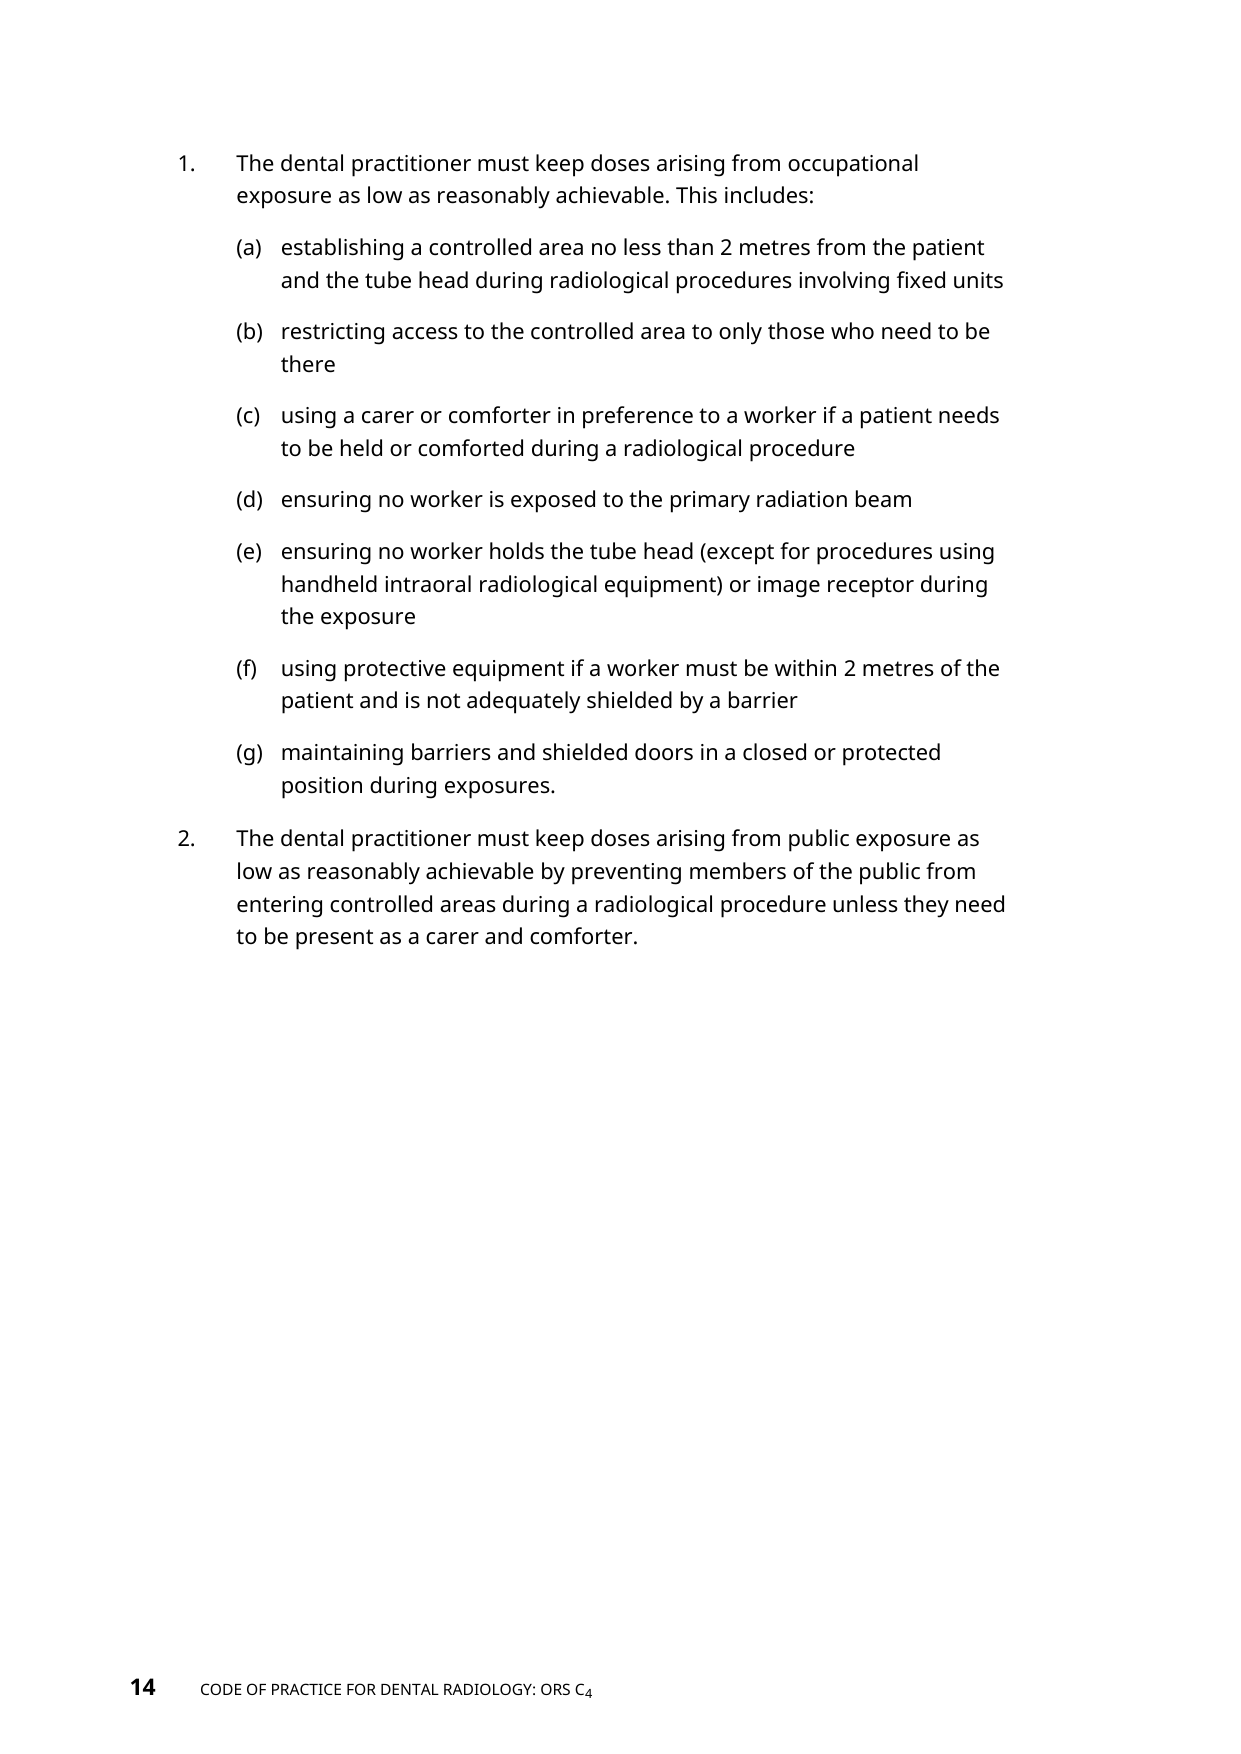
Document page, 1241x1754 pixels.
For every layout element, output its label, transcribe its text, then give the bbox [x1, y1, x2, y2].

list using a carer or comforter in preference to a worker if a patient needs to be held or comforted during a radiological procedure [236, 400, 1019, 463]
list The dental practitioner must keep doses arising from occupational exposure as low as reasonably achievable. This includes: [177, 148, 1019, 210]
list ensuring no worker is exposed to the primary radiation beam [236, 484, 1019, 514]
list ensuring no worker holds the tube head (except for procedures using handheld intraoral radiological equipment) or image receptor during the exposure [236, 536, 1019, 631]
list maintaining barriers and shielded doors in a closed or protected position during exposures. [236, 737, 1019, 799]
list establishing a controlled area no less than 2 metres from the patient and the tube head during radiological procedures involving fixed units [236, 232, 1019, 294]
list using protective equipment if a worker must be within 2 metres of the patient and is not adequately shielded by a barrier [236, 653, 1019, 715]
list The dental practitioner must keep doses arising from public exposure as low as reasonably achievable by preventing members of the public from entering controlled areas during a radiological procedure unless they need to be present as a carer and comforter. [177, 823, 1019, 951]
list restricting access to the controlled area to only those who need to be there [236, 316, 1019, 378]
